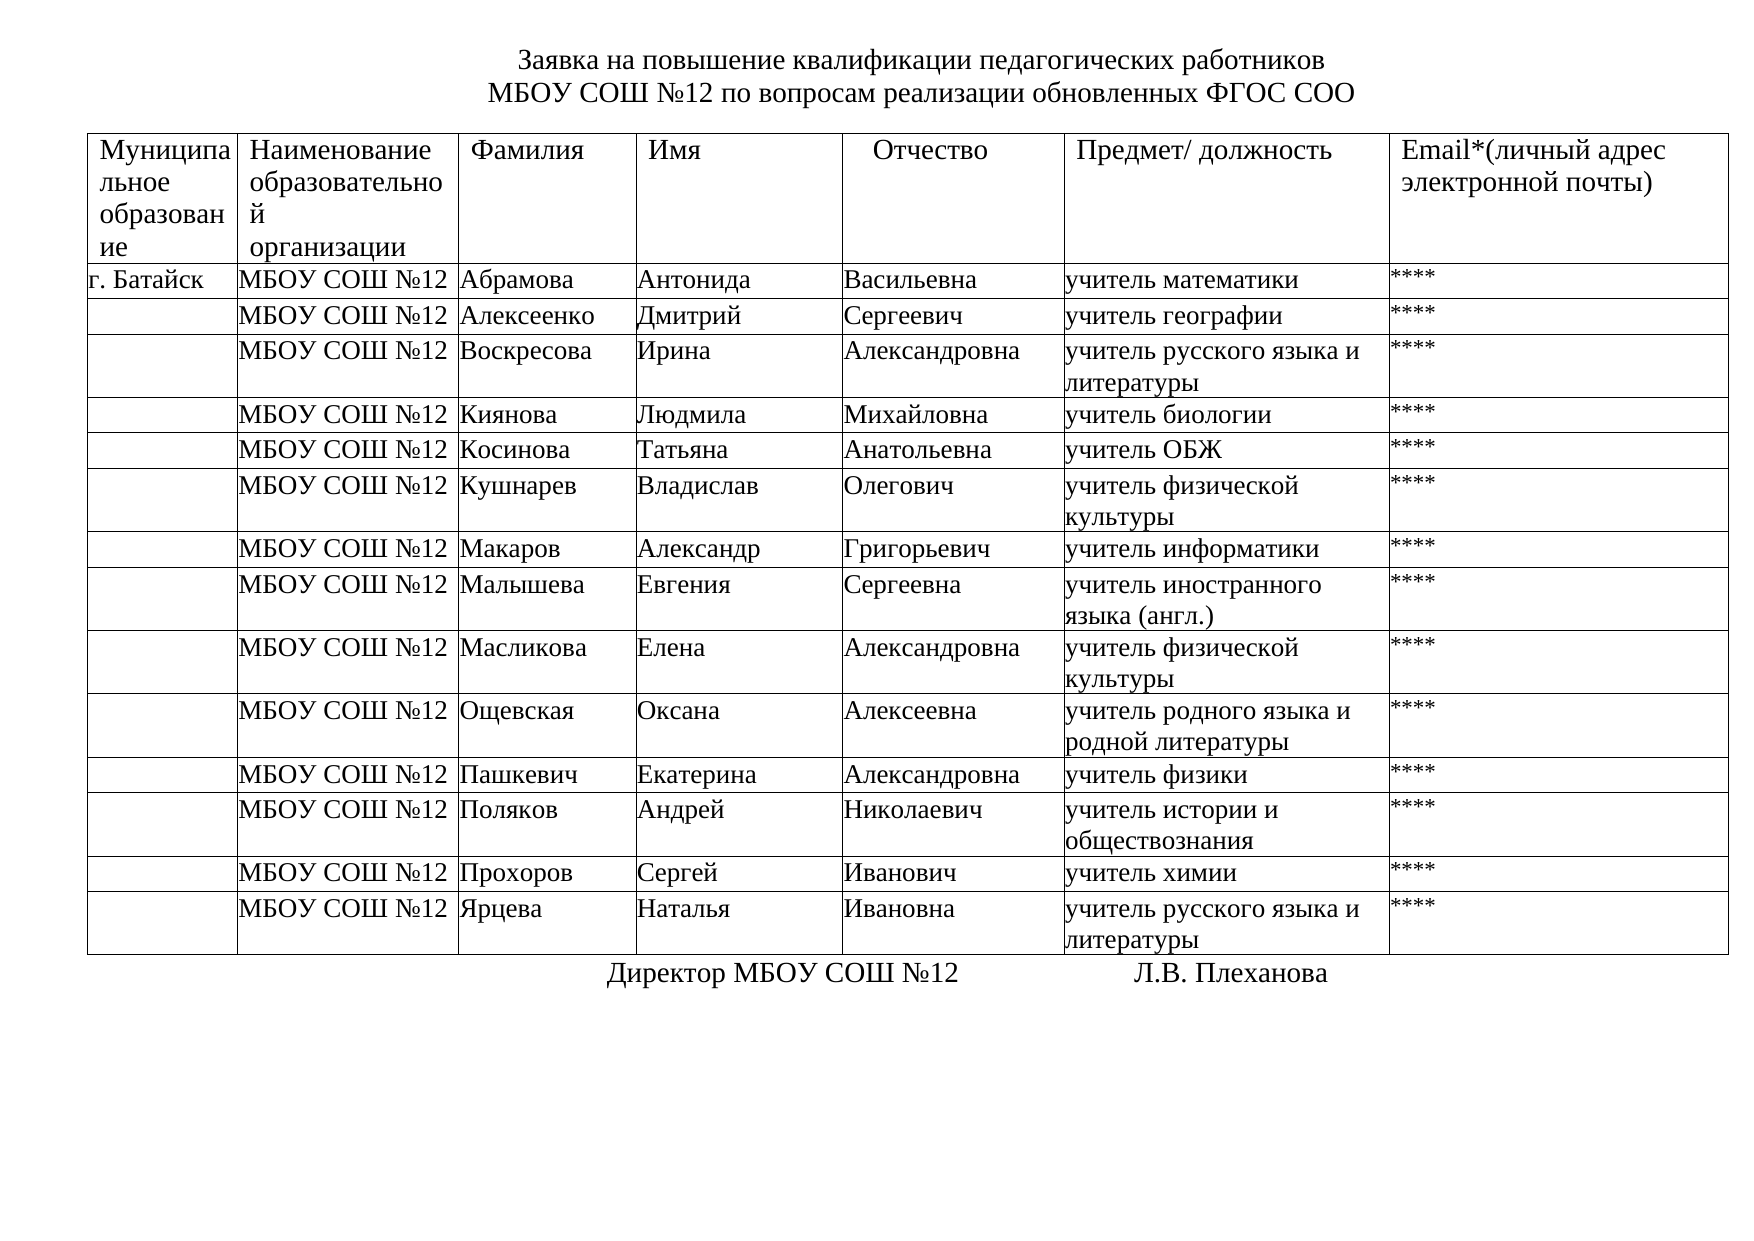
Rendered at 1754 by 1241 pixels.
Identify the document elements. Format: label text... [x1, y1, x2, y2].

table_cell МБОУ СОШ №12 [238, 299, 458, 333]
table_cell Владислав [637, 469, 842, 531]
table_cell **** [1390, 335, 1728, 397]
table_cell Анатольевна [843, 433, 1064, 468]
table_cell **** [1390, 532, 1728, 567]
table_cell г. Батайск [88, 264, 237, 298]
table_cell Сергей [637, 857, 842, 891]
table_cell Оксана [637, 694, 842, 757]
table_cell Евгения [637, 568, 842, 630]
table_cell [88, 631, 237, 693]
table_cell Александровна [843, 631, 1064, 693]
table_cell **** [1390, 892, 1728, 954]
table_cell МБОУ СОШ №12 [238, 264, 458, 298]
table_cell учитель истории и обществознания [1065, 793, 1389, 856]
table_cell МБОУ СОШ №12 [238, 335, 458, 397]
table_cell **** [1390, 793, 1728, 856]
table_header Предмет/ должность [1065, 134, 1389, 262]
table_header Муниципальное образование [88, 134, 237, 262]
table_cell Макаров [459, 532, 636, 567]
table_cell [88, 857, 237, 891]
table_cell Алексеевна [843, 694, 1064, 757]
table_cell МБОУ СОШ №12 [238, 631, 458, 693]
table_header Имя [637, 134, 842, 262]
table_cell МБОУ СОШ №12 [238, 469, 458, 531]
table_cell **** [1390, 758, 1728, 792]
table_cell Алексеенко [459, 299, 636, 333]
table_header Наименование образовательной организации [238, 134, 458, 262]
table_cell **** [1390, 398, 1728, 432]
table_cell Киянова [459, 398, 636, 432]
table_cell Ярцева [459, 892, 636, 954]
table_cell [88, 568, 237, 630]
table_cell **** [1390, 433, 1728, 468]
table_cell МБОУ СОШ №12 [238, 758, 458, 792]
table_cell Дмитрий [637, 299, 842, 333]
table_cell МБОУ СОШ №12 [238, 532, 458, 567]
table_cell Кушнарев [459, 469, 636, 531]
table_cell [88, 793, 237, 856]
table_cell Сергеевна [843, 568, 1064, 630]
table_cell Поляков [459, 793, 636, 856]
table_cell Елена [637, 631, 842, 693]
text Директор МБОУ СОШ №12 Л.В. Плеханова [210, 955, 1725, 989]
table_cell Александровна [843, 758, 1064, 792]
table_cell Иванович [843, 857, 1064, 891]
table_cell учитель физики [1065, 758, 1389, 792]
text МБОУ СОШ №12 по вопросам реализации обновленных ФГОС СОО [192, 76, 1651, 109]
table_cell учитель ОБЖ [1065, 433, 1389, 468]
table_cell Людмила [637, 398, 842, 432]
table_cell [88, 694, 237, 757]
table_cell учитель географии [1065, 299, 1389, 333]
table_header Отчество [843, 134, 1064, 262]
table_header Фамилия [459, 134, 636, 262]
table_cell **** [1390, 469, 1728, 531]
table_cell МБОУ СОШ №12 [238, 398, 458, 432]
table_cell [88, 299, 237, 333]
table_cell **** [1390, 299, 1728, 333]
text Заявка на повышение квалификации педагогических работников [192, 42, 1651, 76]
table_cell МБОУ СОШ №12 [238, 568, 458, 630]
table_cell **** [1390, 694, 1728, 757]
table_cell **** [1390, 631, 1728, 693]
table_cell учитель физической культуры [1065, 631, 1389, 693]
table_cell Александр [637, 532, 842, 567]
table_cell учитель иностранного языка (англ.) [1065, 568, 1389, 630]
table_cell Ирина [637, 335, 842, 397]
table_cell [88, 398, 237, 432]
table_cell [88, 335, 237, 397]
table_cell Николаевич [843, 793, 1064, 856]
table_cell Наталья [637, 892, 842, 954]
table_cell учитель русского языка и литературы [1065, 335, 1389, 397]
table_cell Григорьевич [843, 532, 1064, 567]
table_cell **** [1390, 857, 1728, 891]
table_header Еmail*(личный адрес электронной почты) [1390, 134, 1728, 262]
table_cell Ощевская [459, 694, 636, 757]
table_cell Михайловна [843, 398, 1064, 432]
table_cell МБОУ СОШ №12 [238, 857, 458, 891]
table_cell [88, 433, 237, 468]
table_cell Татьяна [637, 433, 842, 468]
table_cell учитель биологии [1065, 398, 1389, 432]
table_cell [88, 469, 237, 531]
table_cell [88, 532, 237, 567]
table_cell [88, 892, 237, 954]
table_cell МБОУ СОШ №12 [238, 892, 458, 954]
table_cell Воскресова [459, 335, 636, 397]
table_cell Ивановна [843, 892, 1064, 954]
table_cell Васильевна [843, 264, 1064, 298]
table_cell МБОУ СОШ №12 [238, 433, 458, 468]
table_cell учитель математики [1065, 264, 1389, 298]
table_cell [88, 758, 237, 792]
table_cell учитель русского языка и литературы [1065, 892, 1389, 954]
table_cell учитель физической культуры [1065, 469, 1389, 531]
table_cell Масликова [459, 631, 636, 693]
table_cell Абрамова [459, 264, 636, 298]
table_cell учитель родного языка и родной литературы [1065, 694, 1389, 757]
table_cell учитель информатики [1065, 532, 1389, 567]
table_cell Пашкевич [459, 758, 636, 792]
table_cell МБОУ СОШ №12 [238, 793, 458, 856]
table_cell Андрей [637, 793, 842, 856]
table_cell Малышева [459, 568, 636, 630]
table_cell Антонида [637, 264, 842, 298]
table_cell учитель химии [1065, 857, 1389, 891]
table_cell МБОУ СОШ №12 [238, 694, 458, 757]
table_cell **** [1390, 264, 1728, 298]
table_cell Олегович [843, 469, 1064, 531]
table_cell **** [1390, 568, 1728, 630]
table_cell Александровна [843, 335, 1064, 397]
table_cell Косинова [459, 433, 636, 468]
table_cell Сергеевич [843, 299, 1064, 333]
table_cell Прохоров [459, 857, 636, 891]
table_cell Екатерина [637, 758, 842, 792]
